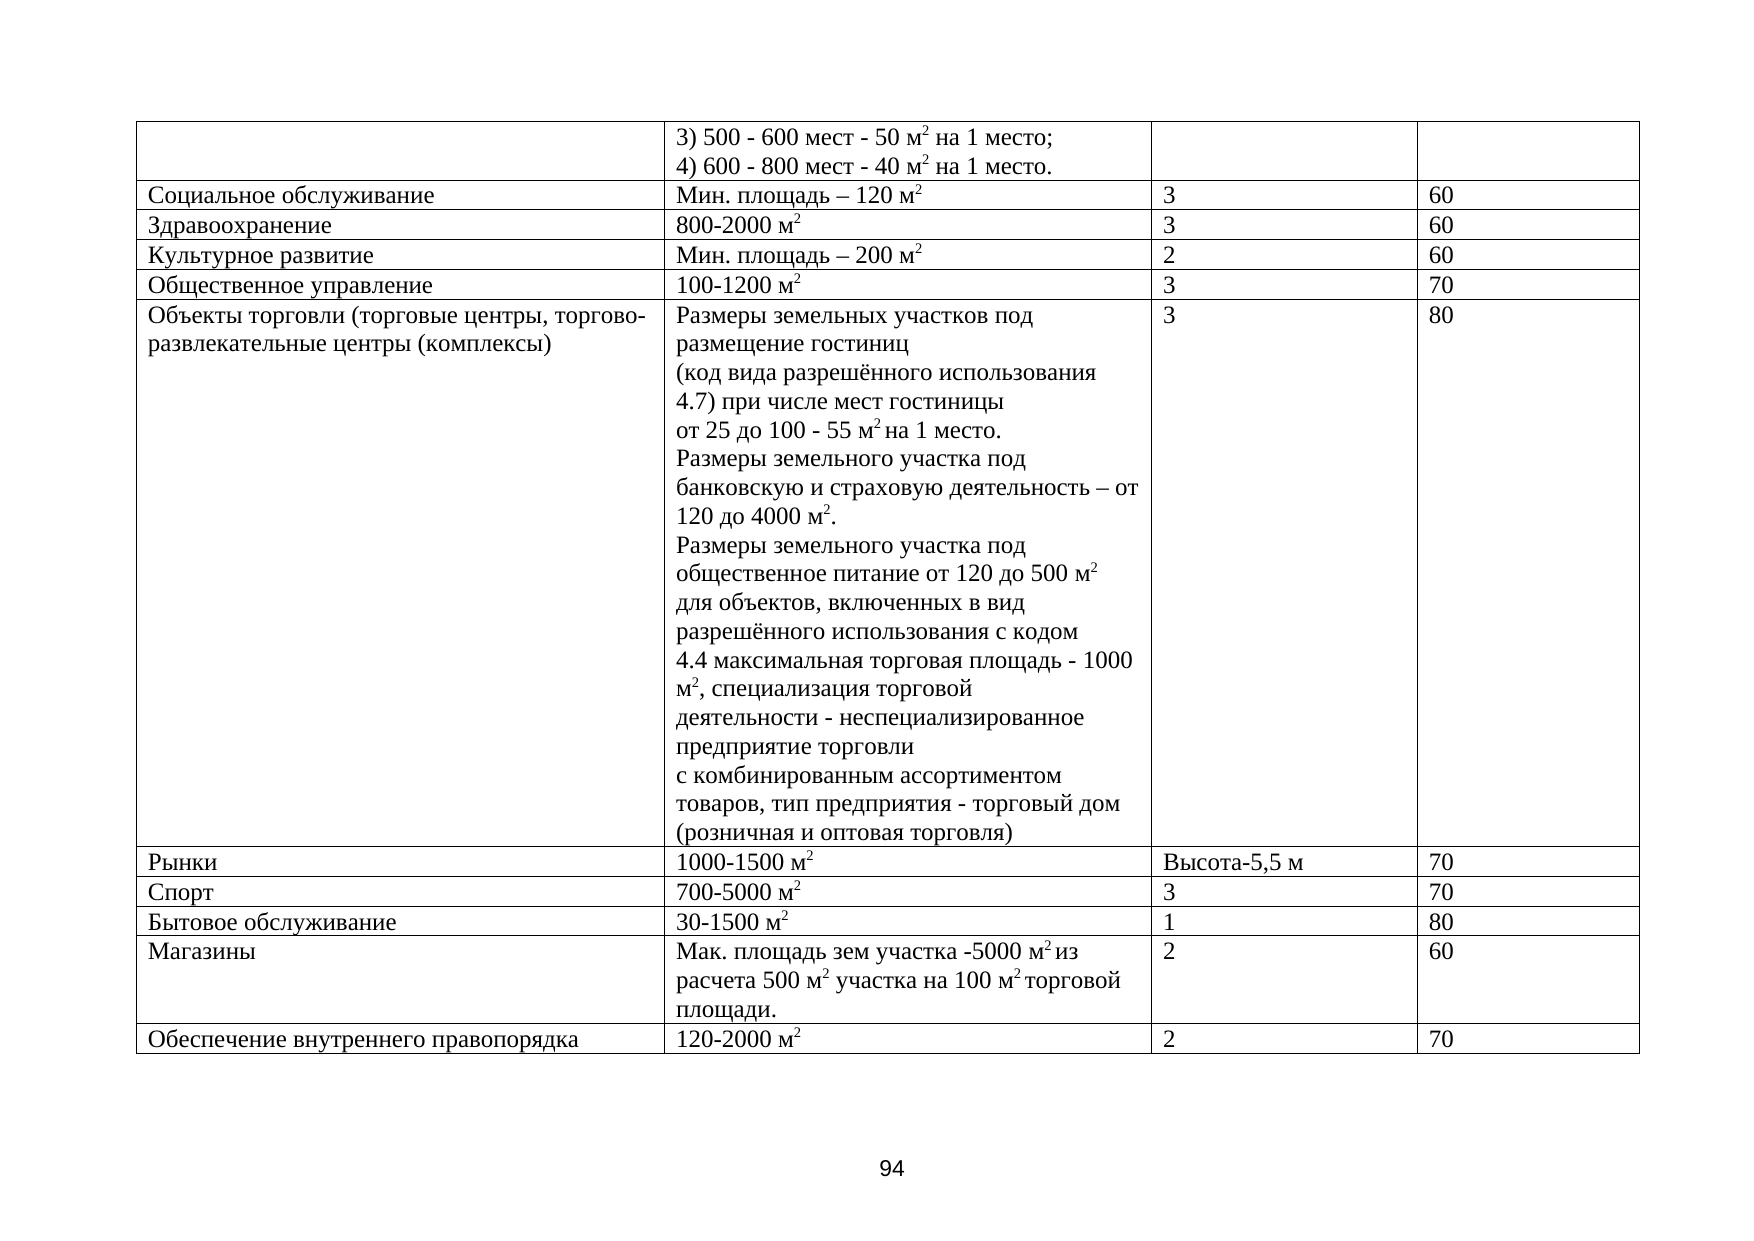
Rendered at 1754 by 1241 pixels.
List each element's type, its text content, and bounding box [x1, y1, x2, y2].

table_cell 60 [1418, 210, 1639, 239]
table_cell 3 [1152, 877, 1417, 906]
table_cell 70 [1418, 270, 1639, 299]
table_cell 800-2000 м2 [665, 210, 1151, 239]
table_cell 70 [1418, 1024, 1639, 1052]
table_cell 3 [1152, 270, 1417, 299]
table_cell 70 [1418, 877, 1639, 906]
table_cell 700-5000 м2 [665, 877, 1151, 906]
table_cell 1 [1152, 907, 1417, 935]
table_cell Мин. площадь – 120 м2 [665, 181, 1151, 209]
table_cell Мин. площадь – 200 м2 [665, 240, 1151, 269]
table_cell Рынки [137, 847, 664, 876]
table_cell Социальное обслуживание [137, 181, 664, 209]
table_cell 30 [1418, 122, 1639, 179]
table_cell Бытовое обслуживание [137, 907, 664, 935]
table_cell 70 [1418, 847, 1639, 876]
table_cell 3 [1152, 122, 1417, 179]
table_cell Объекты торговли (торговые центры, торгово-развлекательные центры (комплексы) [137, 300, 664, 846]
table_cell 30-1500 м2 [665, 907, 1151, 935]
table_cell 2 [1152, 1024, 1417, 1052]
table_cell 100-1200 м2 [665, 270, 1151, 299]
table_cell 60 [1418, 936, 1639, 1023]
table_cell 3 [1152, 210, 1417, 239]
table_cell 80 [1418, 300, 1639, 846]
table_cell 60 [1418, 240, 1639, 269]
table_cell Высота-5,5 м [1152, 847, 1417, 876]
table_cell Здравоохранение [137, 210, 664, 239]
table_cell 2 [1152, 936, 1417, 1023]
table_cell 60 [1418, 181, 1639, 209]
table_cell Культурное развитие [137, 240, 664, 269]
table_cell 2 [1152, 240, 1417, 269]
table_cell 80 [1418, 907, 1639, 935]
table_cell Общественное управление [137, 270, 664, 299]
table_cell Спорт [137, 877, 664, 906]
table_cell 1000-1500 м2 [665, 847, 1151, 876]
table_cell Размеры земельных участков под размещение гостиниц (код вида разрешённого использования 4.7) при числе мест гостиницы от 25 до 100 - 55 м2 на 1 место. Размеры земельного участка под банковскую и страховую деятельность – от 120 до 4000 м2. Размеры земельного участка под общественное питание от 120 до 500 м2 для объектов, включенных в вид разрешённого использования с кодом 4.4 максимальная торговая площадь - 1000 м2, специализация торговой деятельности - неспециализированное предприятие торговли с комбинированным ассортиментом товаров, тип предприятия - торговый дом (розничная и оптовая торговля) [665, 300, 1151, 846]
table_cell 120-2000 м2 [665, 1024, 1151, 1052]
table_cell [665, 122, 1151, 179]
table_cell Магазины [137, 936, 664, 1023]
table_cell Мак. площадь зем участка -5000 м2 из расчета 500 м2 участка на 100 м2 торговой площади. [665, 936, 1151, 1023]
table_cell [137, 122, 664, 179]
table_cell 3 [1152, 300, 1417, 846]
table_cell 3 [1152, 181, 1417, 209]
table_cell Обеспечение внутреннего правопорядка [137, 1024, 664, 1052]
